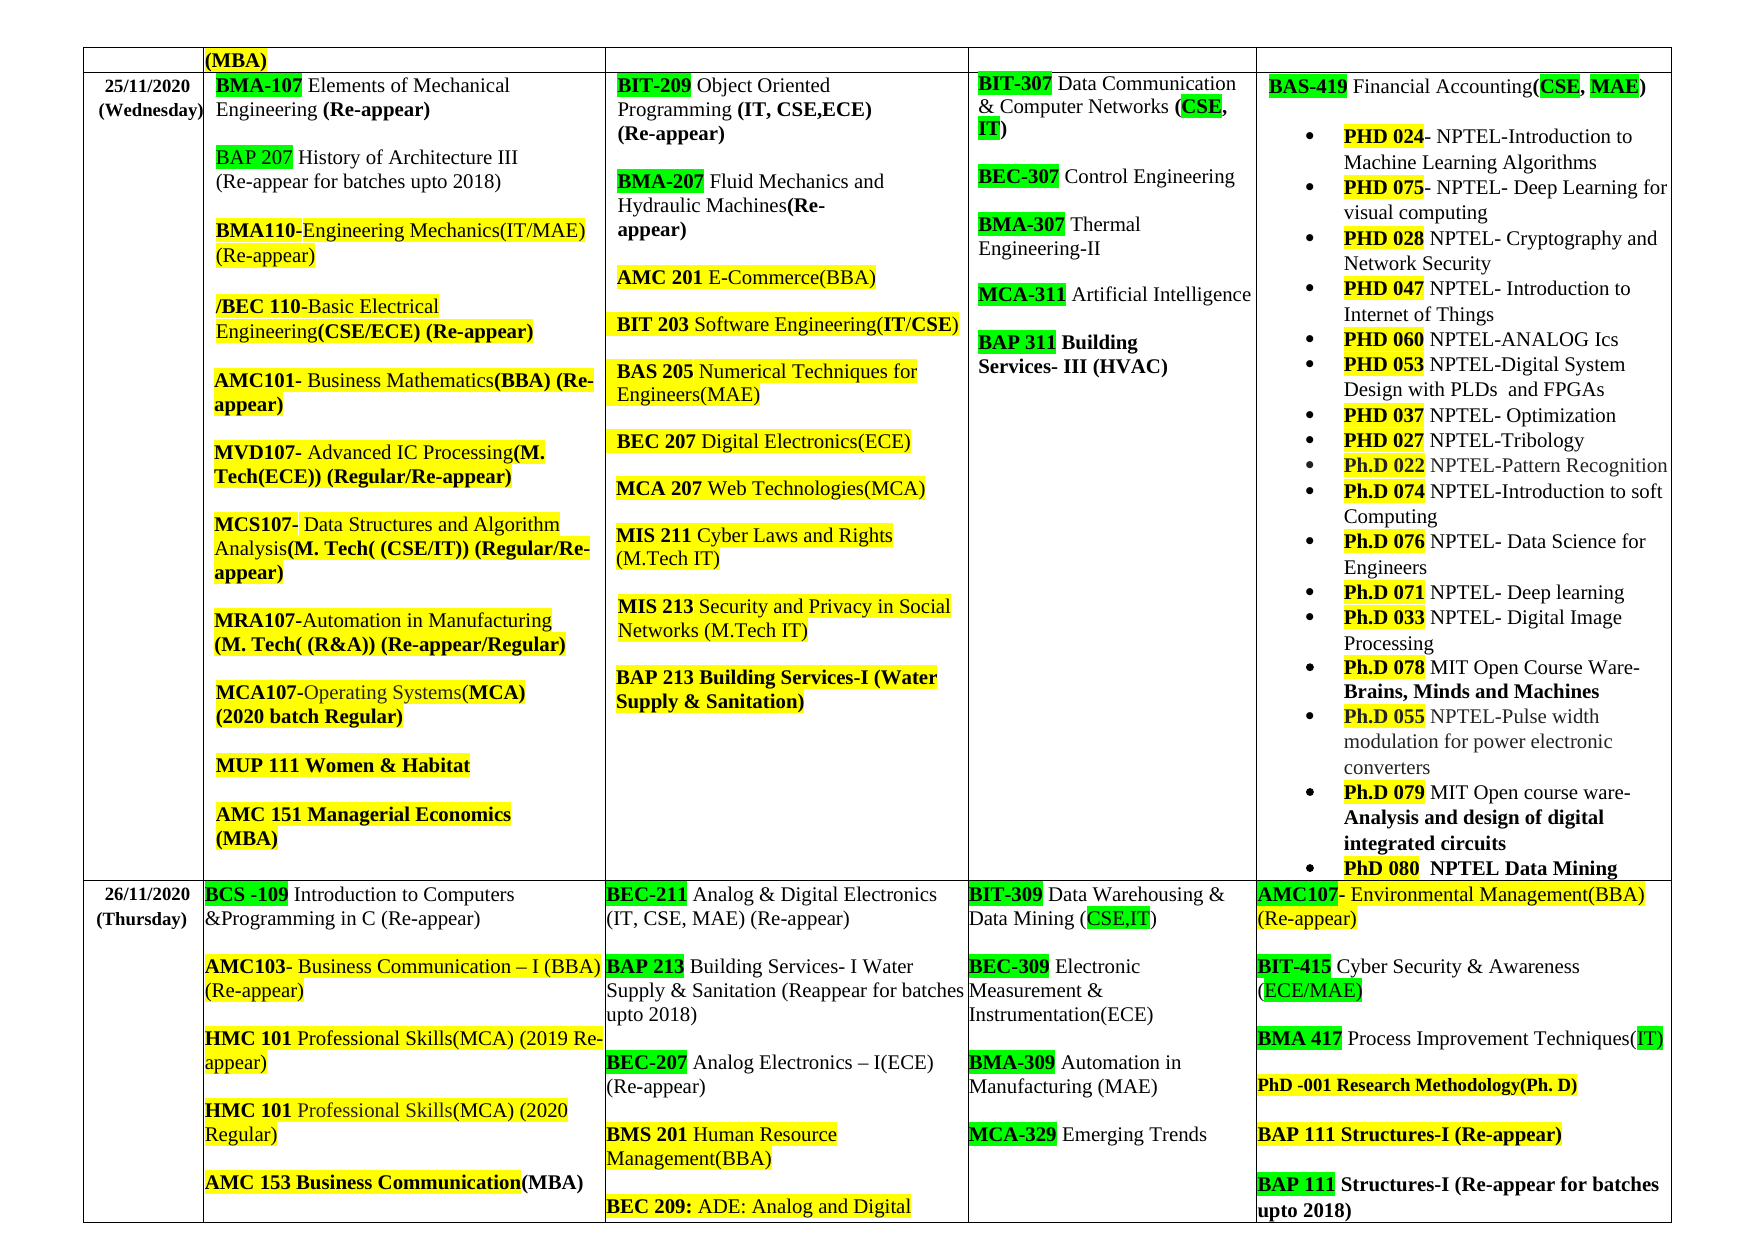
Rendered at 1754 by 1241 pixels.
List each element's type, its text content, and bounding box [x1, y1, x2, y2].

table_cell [204, 881, 605, 1222]
table_cell BAS-419 Financial Accounting(CSE, MAE) PHD 024- NPTEL-Introduction to Machine Learning Algorithms PHD 075- NPTEL- Deep Learning for visual computing PHD 028 NPTEL- Cryptography and Network Security PHD 047 NPTEL- Introduction to Internet of Things PHD 060 NPTEL-ANALOG Ics PHD 053 NPTEL-Digital System Design with PLDs and FPGAs PHD 037 NPTEL- Optimization PHD 027 NPTEL-Tribology Ph.D 022 NPTEL-Pattern Recognition Ph.D 074 NPTEL-Introduction to soft Computing Ph.D 076 NPTEL- Data Science for Engineers Ph.D 071 NPTEL- Deep learning Ph.D 033 NPTEL- Digital Image Processing Ph.D 078 MIT Open Course Ware- Brains, Minds and Machines Ph.D 055 NPTEL-Pulse width modulation for power electronic converters Ph.D 079 MIT Open course ware- Analysis and design of digital integrated circuits PhD 080 NPTEL Data Mining [1257, 73, 1671, 880]
table_cell BIT-209 Object Oriented Programming (IT, CSE,ECE) (Re-appear) BMA-207 Fluid Mechanics and Hydraulic Machines(Re-appear) AMC 201 E-Commerce(BBA) BIT 203 Software Engineering(IT/CSE) BAS 205 Numerical Techniques for Engineers(MAE) BEC 207 Digital Electronics(ECE) MCA 207 Web Technologies(MCA) MIS 211 Cyber Laws and Rights (M.Tech IT) MIS 213 Security and Privacy in Social Networks (M.Tech IT) BAP 213 Building Services-I (Water Supply & Sanitation) [606, 73, 968, 880]
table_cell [84, 881, 203, 1222]
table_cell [969, 881, 1256, 1222]
table_cell BMA-107 Elements of Mechanical Engineering (Re-appear) BAP 207 History of Architecture III (Re-appear for batches upto 2018) BMA110-Engineering Mechanics(IT/MAE) (Re-appear) /BEC 110-Basic Electrical Engineering(CSE/ECE) (Re-appear) AMC101- Business Mathematics(BBA) (Re-appear) MVD107- Advanced IC Processing(M. Tech(ECE)) (Regular/Re-appear) MCS107- Data Structures and Algorithm Analysis(M. Tech( (CSE/IT)) (Regular/Re-appear) MRA107-Automation in Manufacturing (M. Tech( (R&A)) (Re-appear/Regular) MCA107-Operating Systems(MCA) (2020 batch Regular) MUP 111 Women & Habitat AMC 151 Managerial Economics (MBA) [204, 73, 605, 880]
table_cell BIT-307 Data Communication & Computer Networks (CSE, IT) BEC-307 Control Engineering BMA-307 Thermal Engineering-II MCA-311 Artificial Intelligence BAP 311 Building Services- III (HVAC) [969, 73, 1256, 880]
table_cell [84, 48, 203, 72]
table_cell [606, 48, 968, 72]
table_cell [1257, 881, 1671, 1222]
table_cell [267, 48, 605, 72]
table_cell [1257, 48, 1671, 72]
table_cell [606, 881, 968, 1222]
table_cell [969, 48, 1256, 72]
table_cell 25/11/2020 (Wednesday) [84, 73, 203, 880]
